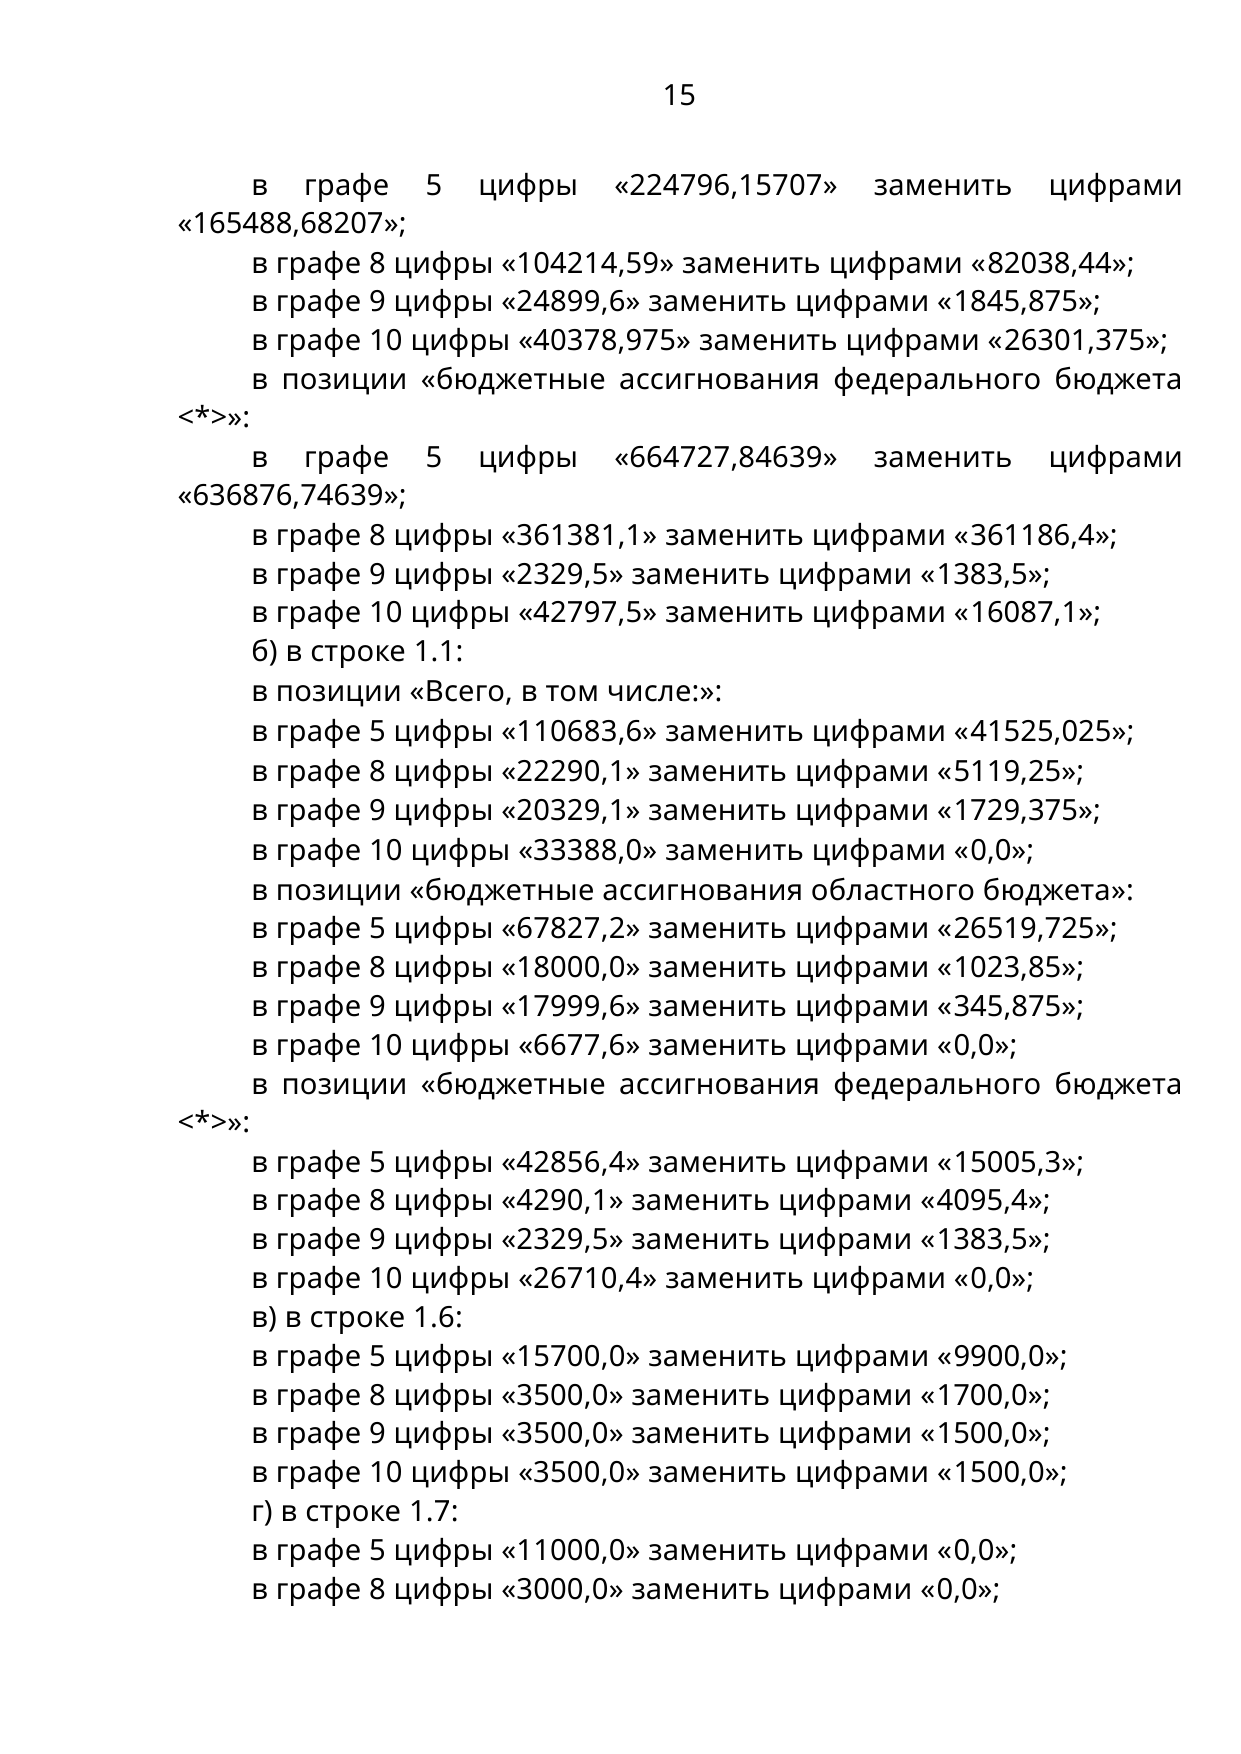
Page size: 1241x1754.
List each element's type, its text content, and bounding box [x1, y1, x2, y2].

text в графе 8 цифры «361381,1» заменить цифрами «361186,4»; [177, 514, 1184, 553]
text в графе 5 цифры «15700,0» заменить цифрами «9900,0»; [177, 1335, 1184, 1374]
text в графе 5 цифры «110683,6» заменить цифрами «41525,025»; [177, 710, 1184, 750]
text в графе 10 цифры «40378,975» заменить цифрами «26301,375»; [177, 320, 1184, 358]
text в графе 5 цифры «11000,0» заменить цифрами «0,0»; [177, 1529, 1184, 1568]
text в графе 9 цифры «2329,5» заменить цифрами «1383,5»; [177, 553, 1184, 592]
text в графе 8 цифры «4290,1» заменить цифрами «4095,4»; [177, 1180, 1184, 1219]
text в графе 8 цифры «3500,0» заменить цифрами «1700,0»; [177, 1374, 1184, 1413]
text в позиции «Всего, в том числе:»: [177, 670, 1184, 710]
text в графе 9 цифры «24899,6» заменить цифрами «1845,875»; [177, 281, 1184, 320]
text в графе 8 цифры «22290,1» заменить цифрами «5119,25»; [177, 750, 1184, 789]
text в графе 9 цифры «2329,5» заменить цифрами «1383,5»; [177, 1219, 1184, 1257]
text в графе 10 цифры «6677,6» заменить цифрами «0,0»; [177, 1024, 1184, 1063]
text г) в строке 1.7: [177, 1491, 1184, 1529]
text в графе 8 цифры «18000,0» заменить цифрами «1023,85»; [177, 947, 1184, 985]
text в графе 5 цифры «664727,84639» заменить цифрами «636876,74639»; [177, 436, 1184, 514]
text в) в строке 1.6: [177, 1296, 1184, 1335]
text в графе 10 цифры «26710,4» заменить цифрами «0,0»; [177, 1257, 1184, 1296]
text в графе 8 цифры «3000,0» заменить цифрами «0,0»; [177, 1568, 1184, 1607]
text в графе 8 цифры «104214,59» заменить цифрами «82038,44»; [177, 242, 1184, 281]
text в графе 10 цифры «42797,5» заменить цифрами «16087,1»; [177, 592, 1184, 631]
text в графе 5 цифры «67827,2» заменить цифрами «26519,725»; [177, 908, 1184, 947]
text в графе 9 цифры «17999,6» заменить цифрами «345,875»; [177, 985, 1184, 1024]
text б) в строке 1.1: [177, 631, 1184, 670]
text в графе 9 цифры «20329,1» заменить цифрами «1729,375»; [177, 789, 1184, 829]
text в графе 5 цифры «42856,4» заменить цифрами «15005,3»; [177, 1141, 1184, 1180]
text в графе 9 цифры «3500,0» заменить цифрами «1500,0»; [177, 1413, 1184, 1452]
text в позиции «бюджетные ассигнования федерального бюджета <*>»: [177, 1063, 1184, 1141]
text в позиции «бюджетные ассигнования областного бюджета»: [177, 869, 1184, 908]
text в графе 5 цифры «224796,15707» заменить цифрами «165488,68207»; [177, 164, 1184, 242]
text в графе 10 цифры «33388,0» заменить цифрами «0,0»; [177, 829, 1184, 869]
text в графе 10 цифры «3500,0» заменить цифрами «1500,0»; [177, 1452, 1184, 1491]
text в позиции «бюджетные ассигнования федерального бюджета <*>»: [177, 358, 1184, 436]
